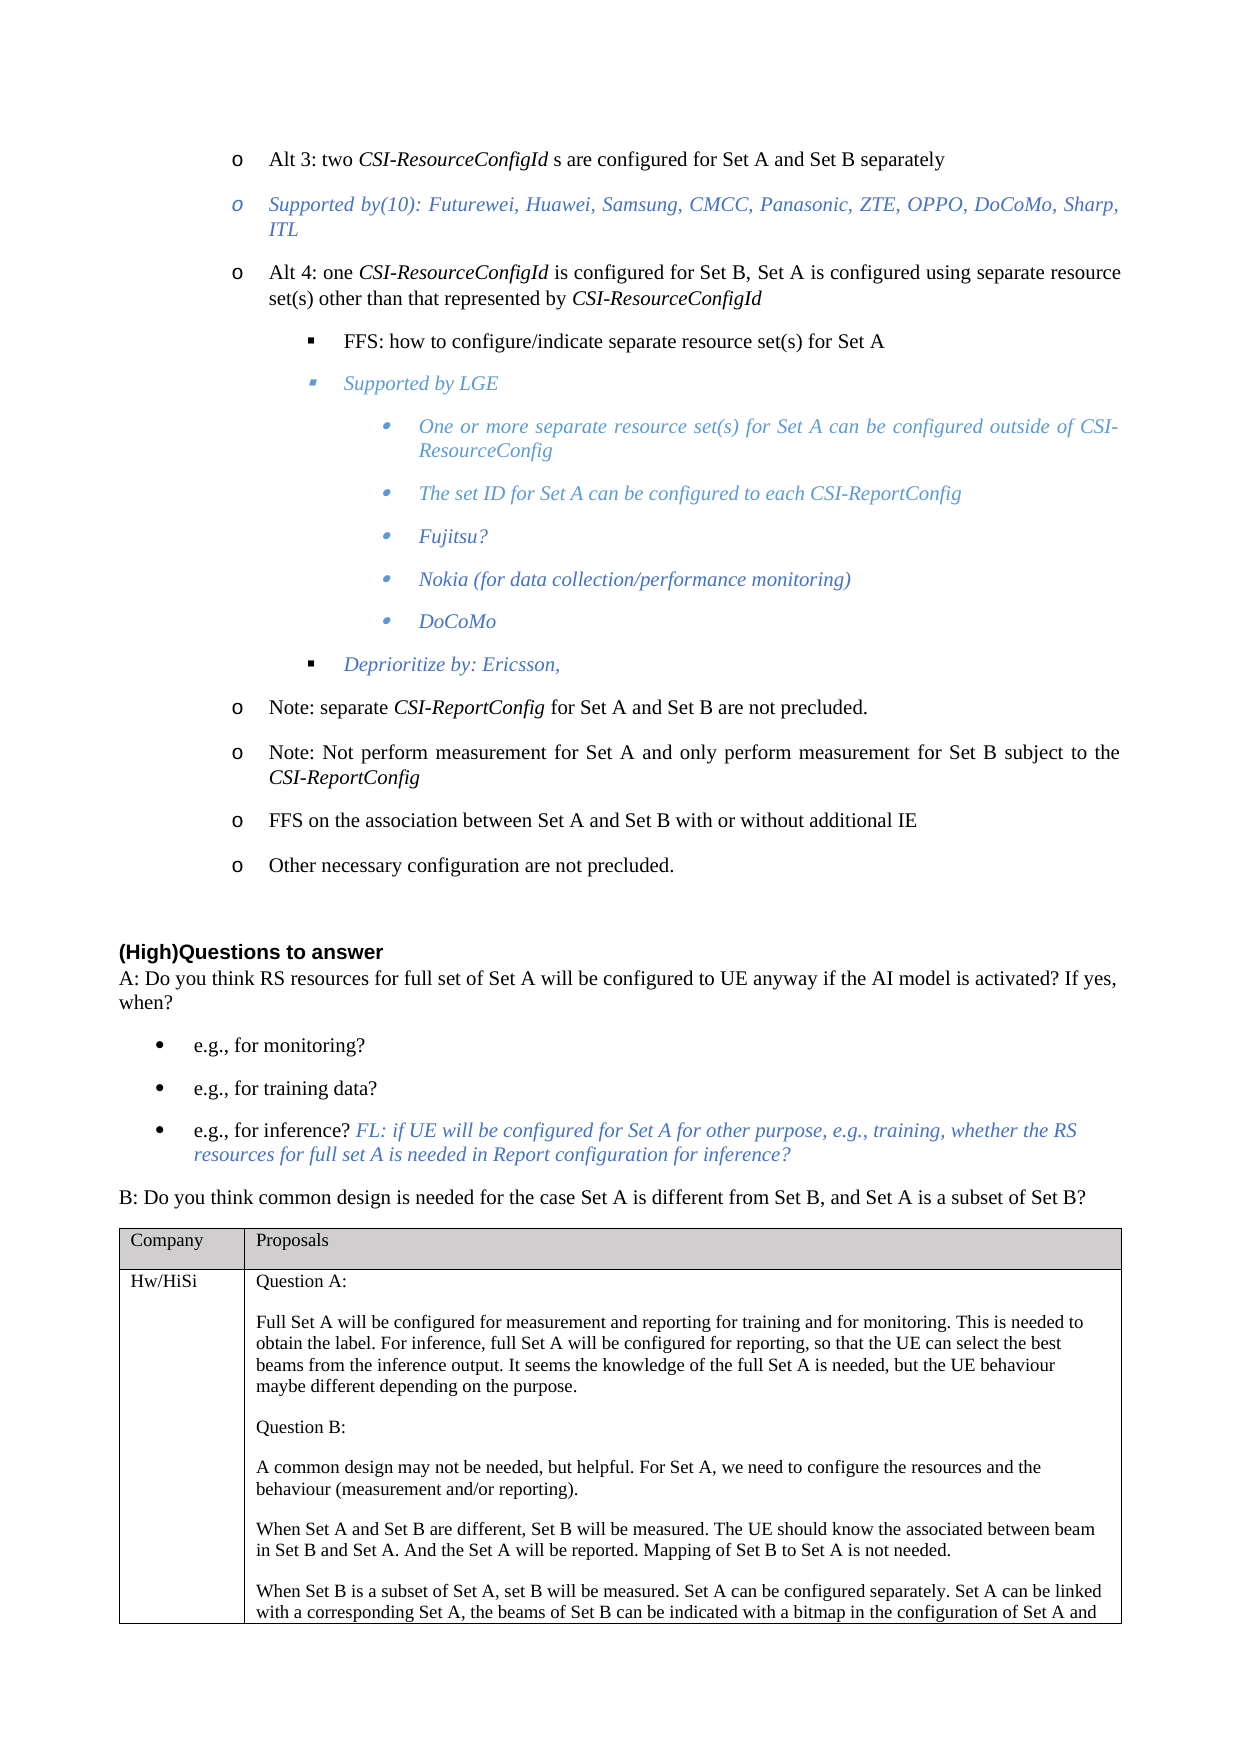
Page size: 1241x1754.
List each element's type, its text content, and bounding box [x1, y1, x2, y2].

list Note: separate CSI-ReportConfig for Set A and Set B are not precluded. [231, 695, 1122, 721]
list Alt 3: two CSI-ResourceConfigId s are configured for Set A and Set B separately [231, 147, 1122, 173]
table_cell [245, 1270, 1121, 1623]
list DoCoMo [381, 609, 1122, 633]
list Deprioritize by: Ericsson, [306, 652, 1122, 676]
list e.g., for monitoring? [156, 1033, 1122, 1057]
list Nokia (for data collection/performance monitoring) [381, 567, 1122, 591]
list FFS: how to configure/indicate separate resource set(s) for Set A [306, 328, 1122, 353]
list e.g., for inference? FL: if UE will be configured for Set A for other purpose, e.g., training, whether the RS resources for full set A is needed in Report configuration for inference? [156, 1118, 1122, 1166]
subtitle (High)Questions to answer [118, 940, 1122, 964]
list The set ID for Set A can be configured to each CSI-ReportConfig [381, 481, 1122, 505]
text B: Do you think common design is needed for the case Set A is different from Set B, and Set A is a subset of Set B? [118, 1185, 1122, 1209]
list Supported by LGE [306, 371, 1122, 395]
list e.g., for training data? [156, 1075, 1122, 1099]
list FFS on the association between Set A and Set B with or without additional IE [231, 808, 1122, 834]
table_cell Hw/HiSi [120, 1270, 244, 1623]
list Other necessary configuration are not precluded. [231, 853, 1122, 878]
text A: Do you think RS resources for full set of Set A will be configured to UE anyway if the AI model is activated? If yes, when? [118, 966, 1122, 1014]
list One or more separate resource set(s) for Set A can be configured outside of CSI-ResourceConfig [381, 414, 1122, 462]
list Fujitsu? [381, 524, 1122, 548]
list Note: Not perform measurement for Set A and only perform measurement for Set B subject to the CSI-ReportConfig [231, 739, 1122, 789]
table_header Company [120, 1229, 244, 1269]
list Alt 4: one CSI-ResourceConfigId is configured for Set B, Set A is configured using separate resource set(s) other than that represented by CSI-ResourceConfigId [231, 260, 1122, 310]
list Supported by(10): Futurewei, Huawei, Samsung, CMCC, Panasonic, ZTE, OPPO, DoCoMo, Sharp, ITL [231, 191, 1122, 241]
table_header Proposals [245, 1229, 1121, 1269]
